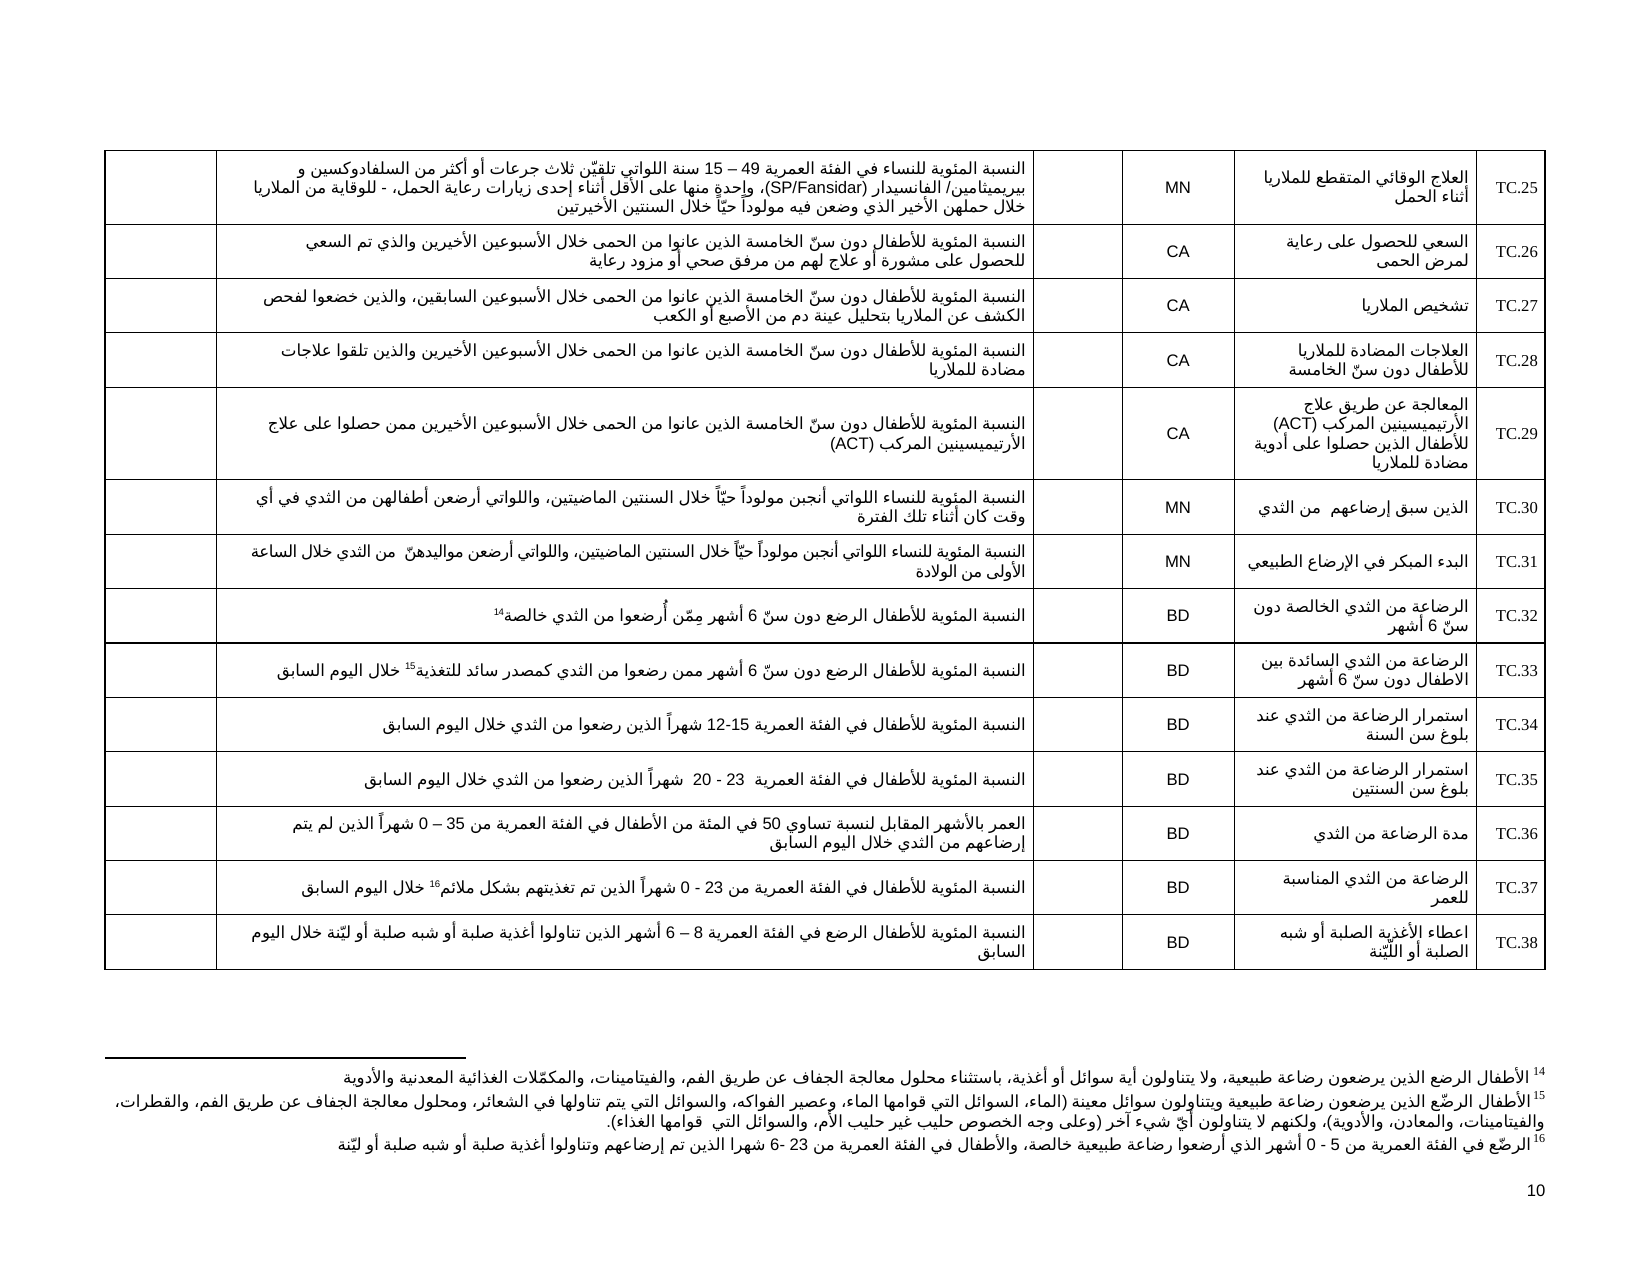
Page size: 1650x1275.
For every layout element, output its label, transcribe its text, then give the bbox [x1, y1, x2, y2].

table_cell [1034, 915, 1122, 969]
table_cell تشخيص الملاريا [1235, 279, 1476, 332]
table_cell BD [1123, 698, 1234, 751]
table_cell TC.30 [1477, 480, 1544, 534]
table_cell [217, 589, 244, 642]
table_cell [106, 279, 216, 332]
table_cell TC.33 [1477, 644, 1544, 697]
table_cell [1034, 752, 1122, 806]
table_cell [106, 535, 216, 588]
table_cell [217, 752, 244, 806]
table_cell [217, 388, 244, 479]
table_cell العلاج الوقائي المتقطع للملاريا أثناء الحمل [1235, 151, 1476, 223]
table_cell البدء المبكر في الإرضاع الطبيعي [1235, 535, 1476, 588]
table_cell [1034, 861, 1122, 914]
table_cell [106, 388, 216, 479]
table_cell الرضاعة من الثدي السائدة بين الاطفال دون سنّ 6 أشهر [1235, 644, 1476, 697]
table_cell [106, 861, 216, 914]
table_cell [217, 279, 244, 332]
table_cell CA [1123, 225, 1234, 278]
table_cell [106, 151, 216, 223]
table_cell [106, 333, 216, 387]
table_cell النسبة المئوية للنساء في الفئة العمرية 49 – 15 سنة اللواتي تلقيّن ثلاث جرعات أو أكثر من السلفادوكسين و بيريميثامين/ الفانسيدار (SP/Fansidar)، واحدة منها على الأقل أثناء إحدى زيارات رعاية الحمل، - للوقاية من الملاريا خلال حملهن الأخير الذي وضعن فيه مولوداً حيّاً خلال السنتين الأخيرتين [244, 151, 1033, 223]
table_cell النسبة المئوية للأطفال الرضع دون سنّ 6 أشهر ممن رضعوا من الثدي كمصدر سائد للتغذية خلال اليوم السابق [244, 644, 1033, 697]
table_cell [1034, 225, 1122, 278]
table_cell اعطاء الأغذية الصلبة أو شبه الصلبة أو اللّيّنة [1235, 915, 1476, 969]
table_cell [1034, 535, 1122, 588]
table_cell TC.27 [1477, 279, 1544, 332]
table_cell [1034, 388, 1122, 479]
table_cell [1034, 698, 1122, 751]
table_cell النسبة المئوية للأطفال دون سنّ الخامسة الذين عانوا من الحمى خلال الأسبوعين الأخيرين والذي تم السعي للحصول على مشورة أو علاج لهم من مرفق صحي أو مزود رعاية [244, 225, 1033, 278]
table_cell [1034, 151, 1122, 223]
table_cell النسبة المئوية للنساء اللواتي أنجبن مولوداً حيّاً خلال السنتين الماضيتين، واللواتي أرضعن أطفالهن من الثدي في أي وقت كان أثناء تلك الفترة [244, 480, 1033, 534]
table_cell النسبة المئوية للنساء اللواتي أنجبن مولوداً حيّاً خلال السنتين الماضيتين، واللواتي أرضعن مواليدهنّ من الثدي خلال الساعة الأولى من الولادة [244, 535, 1033, 588]
table_cell CA [1123, 279, 1234, 332]
table_cell TC.35 [1477, 752, 1544, 806]
table_cell العمر بالأشهر المقابل لنسبة تساوي 50 في المئة من الأطفال في الفئة العمرية من 35 – 0 شهراً الذين لم يتم إرضاعهم من الثدي خلال اليوم السابق [244, 807, 1033, 860]
table_cell النسبة المئوية للأطفال الرضع دون سنّ 6 أشهر مِمّن أُرضعوا من الثدي خالصة [244, 589, 1033, 642]
table_cell النسبة المئوية للأطفال دون سنّ الخامسة الذين عانوا من الحمى خلال الأسبوعين السابقين، والذين خضعوا لفحص الكشف عن الملاريا بتحليل عينة دم من الأصبع أو الكعب [244, 279, 1033, 332]
table_cell [217, 480, 244, 534]
table_cell [1034, 333, 1122, 387]
table_cell [1034, 807, 1122, 860]
table_cell استمرار الرضاعة من الثدي عند بلوغ سن السنتين [1235, 752, 1476, 806]
table_cell [217, 915, 244, 969]
table_cell [217, 333, 244, 387]
table_cell BD [1123, 807, 1234, 860]
table_cell [217, 151, 244, 223]
table_cell العلاجات المضادة للملاريا للأطفال دون سنّ الخامسة [1235, 333, 1476, 387]
table_cell MN [1123, 480, 1234, 534]
table_cell مدة الرضاعة من الثدي [1235, 807, 1476, 860]
table_cell [217, 225, 244, 278]
table_cell [217, 698, 244, 751]
table_cell النسبة المئوية للأطفال الرضع في الفئة العمرية 8 – 6 أشهر الذين تناولوا أغذية صلبة أو شبه صلبة أو ليّنة خلال اليوم السابق [244, 915, 1033, 969]
table_cell المعالجة عن طريق علاج الأرتيميسينين المركب (ACT) للأطفال الذين حصلوا على أدوية مضادة للملاريا [1235, 388, 1476, 479]
table_cell TC.37 [1477, 861, 1544, 914]
table_cell CA [1123, 388, 1234, 479]
table_cell BD [1123, 861, 1234, 914]
table_cell [217, 861, 244, 914]
table_cell TC.31 [1477, 535, 1544, 588]
table_cell الرضاعة من الثدي المناسبة للعمر [1235, 861, 1476, 914]
table_cell [1034, 644, 1122, 697]
table_cell النسبة المئوية للأطفال في الفئة العمرية 15-12 شهراً الذين رضعوا من الثدي خلال اليوم السابق [244, 698, 1033, 751]
table_cell [1034, 589, 1122, 642]
table_cell النسبة المئوية للأطفال في الفئة العمرية 23 - 20 شهراً الذين رضعوا من الثدي خلال اليوم السابق [244, 752, 1033, 806]
table_cell TC.25 [1477, 151, 1544, 223]
table_cell TC.34 [1477, 698, 1544, 751]
table_cell [1034, 279, 1122, 332]
table_cell [106, 644, 216, 697]
table_cell [217, 644, 244, 697]
table_cell [106, 480, 216, 534]
table_cell BD [1123, 752, 1234, 806]
table_cell TC.29 [1477, 388, 1544, 479]
table_cell [106, 915, 216, 969]
table_cell [106, 589, 216, 642]
table_cell النسبة المئوية للأطفال دون سنّ الخامسة الذين عانوا من الحمى خلال الأسبوعين الأخيرين والذين تلقوا علاجات مضادة للملاريا [244, 333, 1033, 387]
table_cell [1034, 480, 1122, 534]
table_cell السعي للحصول على رعاية لمرض الحمى [1235, 225, 1476, 278]
table_cell [106, 752, 216, 806]
table_cell TC.28 [1477, 333, 1544, 387]
table_cell [217, 807, 244, 860]
table_cell TC.38 [1477, 915, 1544, 969]
table_cell النسبة المئوية للأطفال دون سنّ الخامسة الذين عانوا من الحمى خلال الأسبوعين الأخيرين ممن حصلوا على علاج الأرتيميسينين المركب (ACT) [244, 388, 1033, 479]
table_cell النسبة المئوية للأطفال في الفئة العمرية من 23 - 0 شهراً الذين تم تغذيتهم بشكل ملائم خلال اليوم السابق [244, 861, 1033, 914]
table_cell MN [1123, 535, 1234, 588]
table_cell الذين سبق إرضاعهم من الثدي [1235, 480, 1476, 534]
table_cell [217, 535, 244, 588]
table_cell BD [1123, 589, 1234, 642]
table_cell الرضاعة من الثدي الخالصة دون سنّ 6 أشهر [1235, 589, 1476, 642]
table_cell TC.36 [1477, 807, 1544, 860]
table_cell CA [1123, 333, 1234, 387]
table_cell TC.26 [1477, 225, 1544, 278]
table_cell استمرار الرضاعة من الثدي عند بلوغ سن السنة [1235, 698, 1476, 751]
table_cell MN [1123, 151, 1234, 223]
table_cell [106, 698, 216, 751]
table_cell [106, 225, 216, 278]
table_cell TC.32 [1477, 589, 1544, 642]
table_cell BD [1123, 915, 1234, 969]
table_cell BD [1123, 644, 1234, 697]
table_cell [106, 807, 216, 860]
